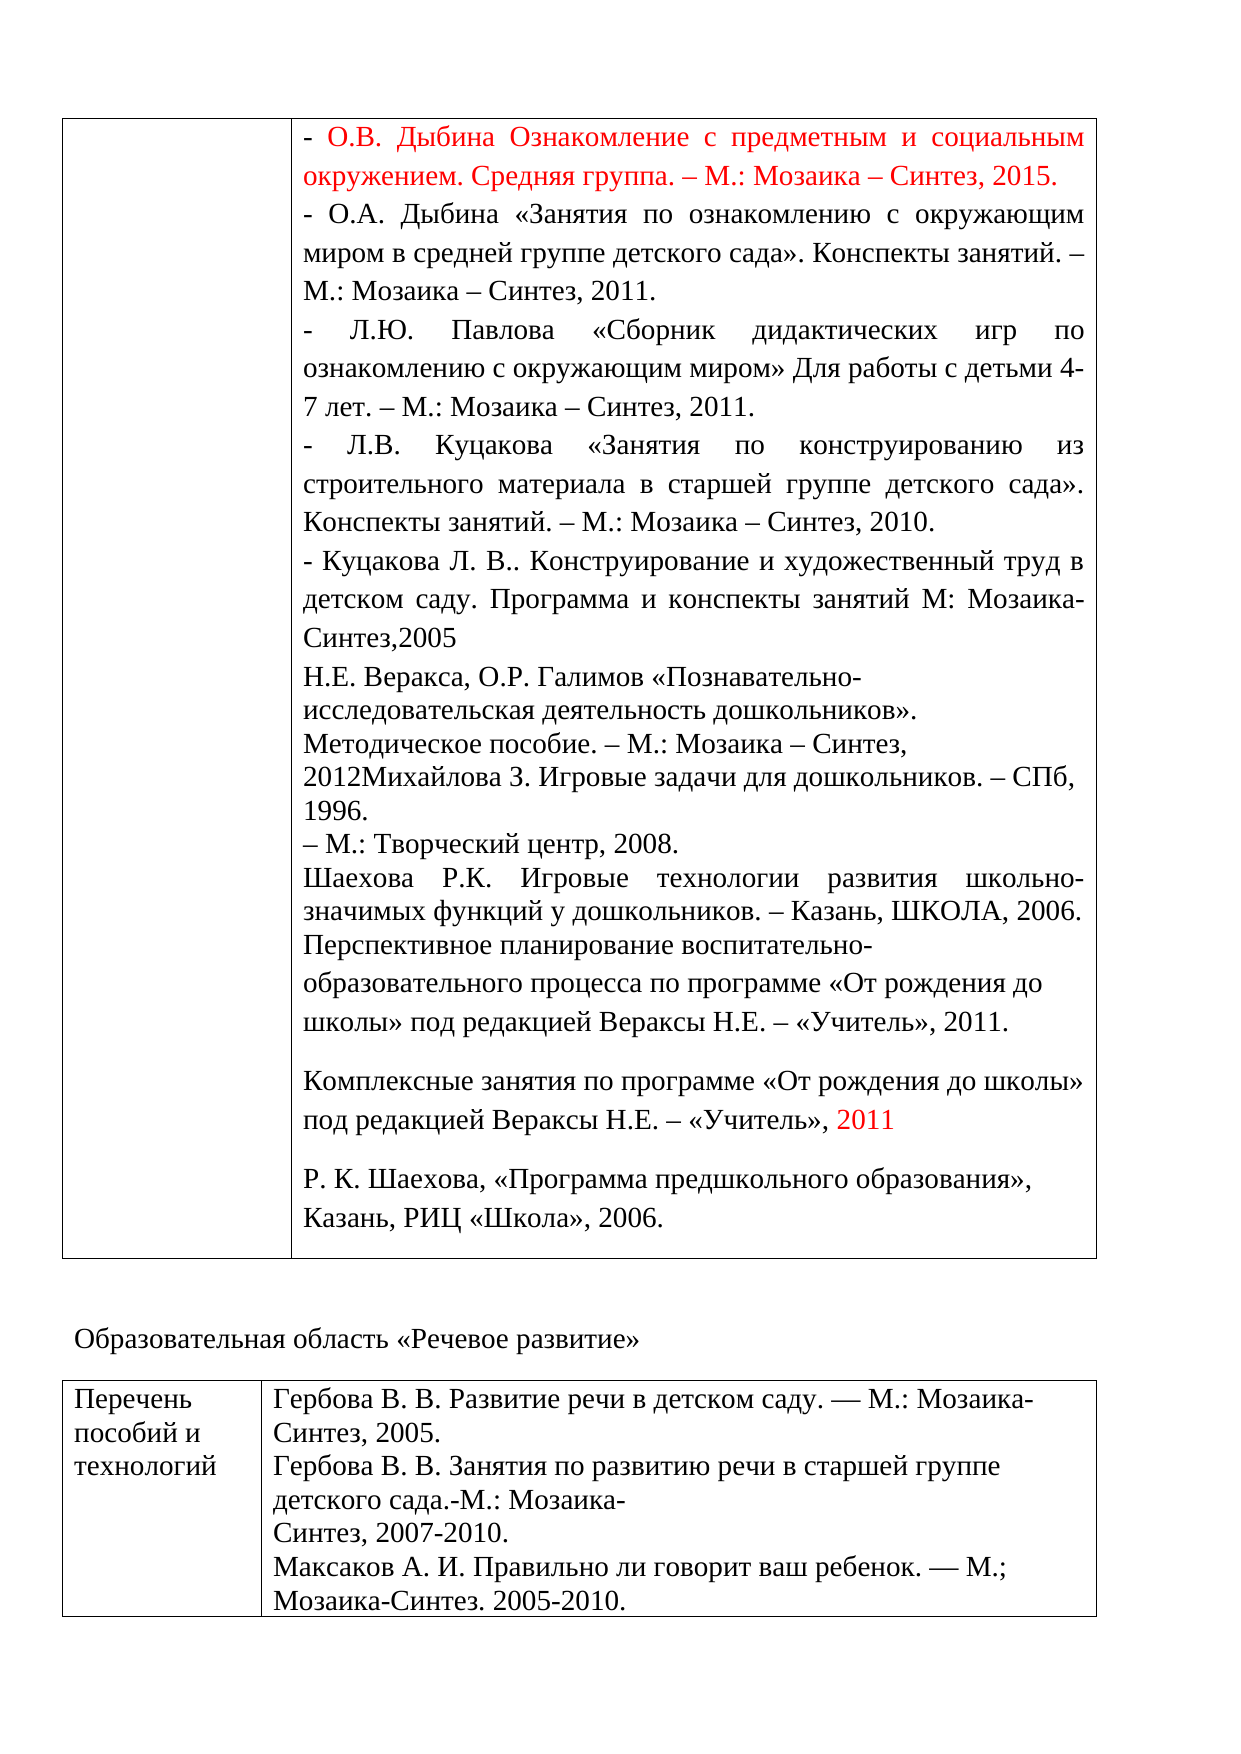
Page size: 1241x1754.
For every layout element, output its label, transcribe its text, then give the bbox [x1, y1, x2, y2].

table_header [63, 119, 291, 1258]
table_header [292, 119, 1096, 1258]
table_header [262, 1381, 1096, 1616]
text Образовательная область «Речевое развитие» [74, 1321, 1107, 1354]
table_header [63, 1381, 261, 1616]
